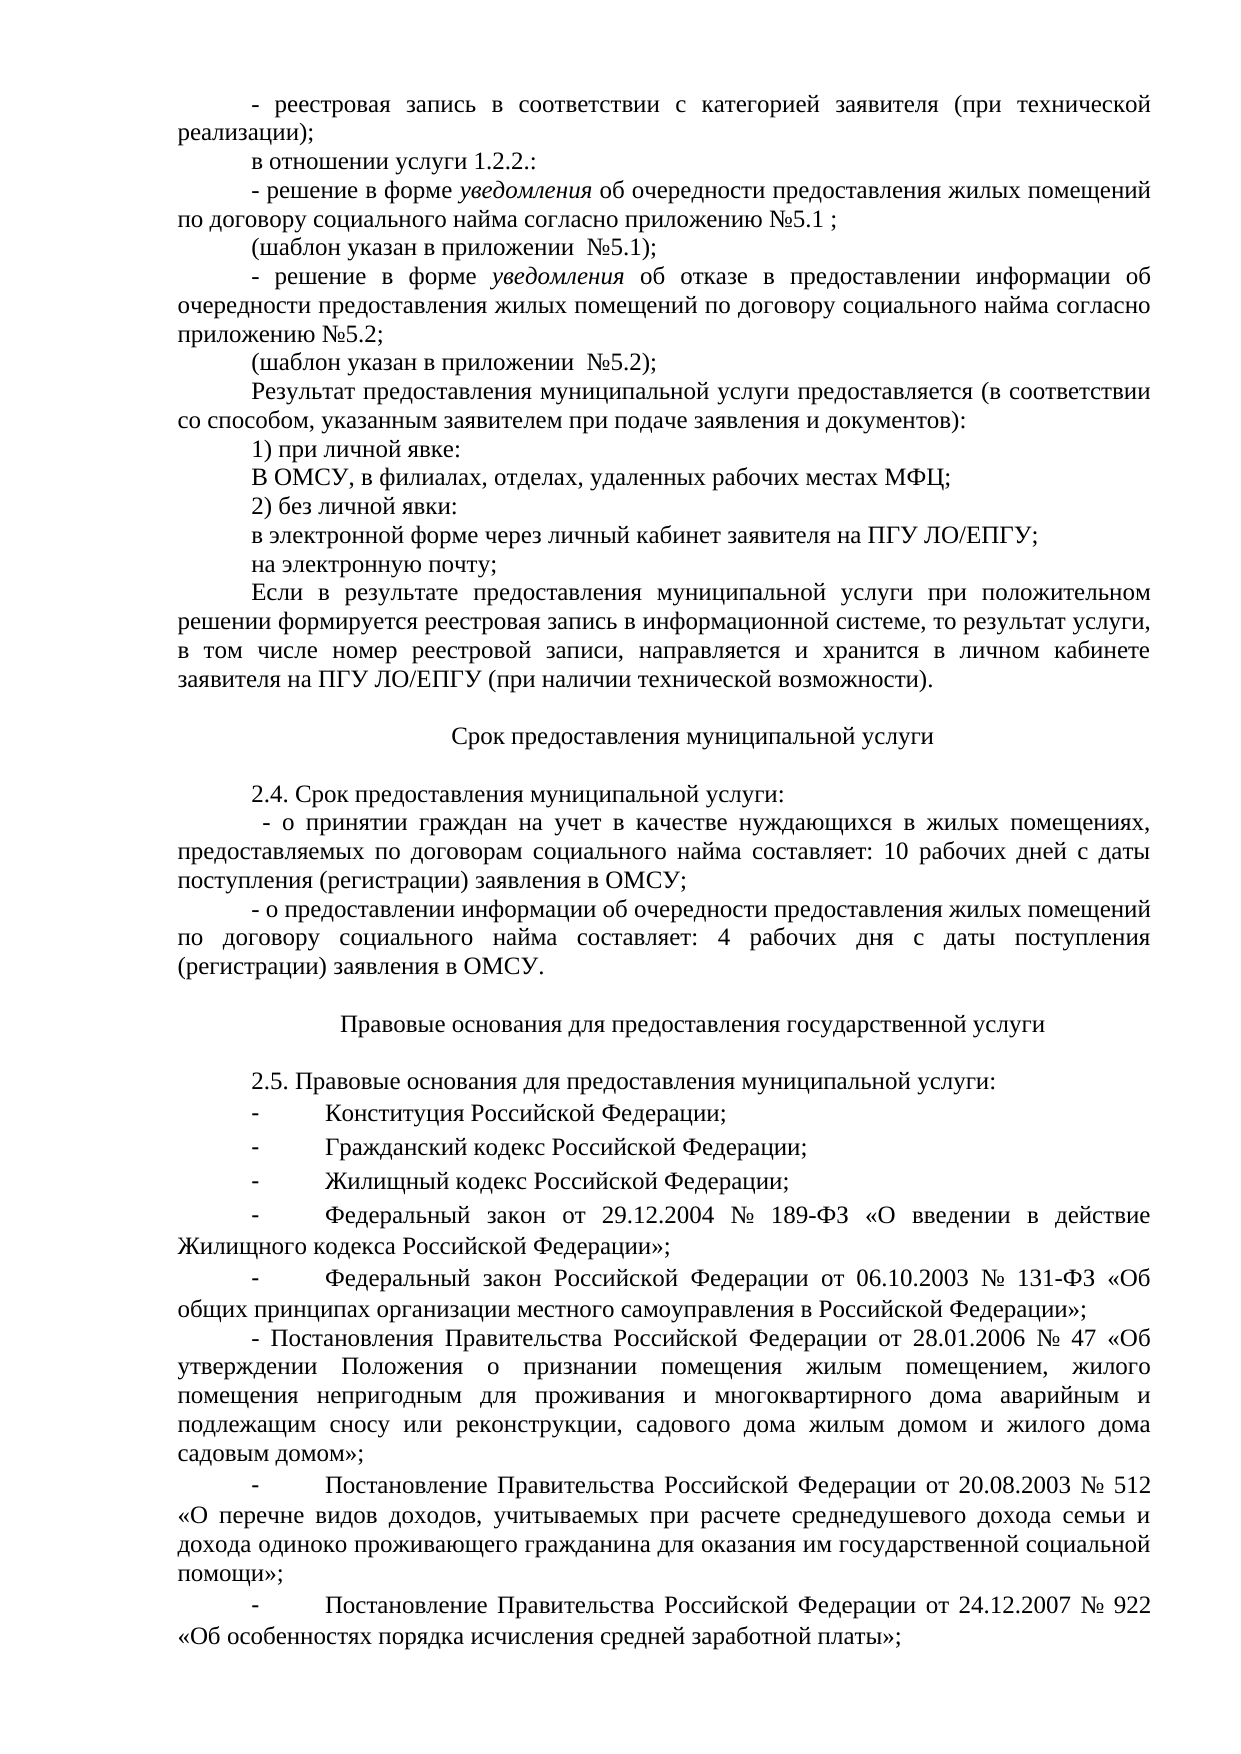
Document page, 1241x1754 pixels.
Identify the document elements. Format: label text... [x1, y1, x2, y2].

text в отношении услуги 1.2.2.: [177, 146, 1152, 175]
text (шаблон указан в приложении №5.2); [177, 347, 1152, 376]
text 2) без личной явки: [177, 491, 1152, 520]
text Срок предоставления муниципальной услуги [177, 721, 1152, 750]
text Результат предоставления муниципальной услуги предоставляется (в соответствии со способом, указанным заявителем при подаче заявления и документов): [177, 376, 1152, 434]
list Федеральный закон Российской Федерации от 06.10.2003 № 131-ФЗ «Об общих принципах организации местного самоуправления в Российской Федерации»; [177, 1260, 1152, 1323]
list Конституция Российской Федерации; [177, 1095, 1152, 1129]
text в электронной форме через личный кабинет заявителя на ПГУ ЛО/ЕПГУ; [177, 520, 1152, 549]
text 2.5. Правовые основания для предоставления муниципальной услуги: [177, 1066, 1152, 1095]
list Постановление Правительства Российской Федерации от 20.08.2003 № 512 «О перечне видов доходов, учитываемых при расчете среднедушевого дохода семьи и дохода одиноко проживающего гражданина для оказания им государственной социальной помощи»; [177, 1466, 1152, 1587]
list - Постановления Правительства Российской Федерации от 28.01.2006 № 47 «Об утверждении Положения о признании помещения жилым помещением, жилого помещения непригодным для проживания и многоквартирного дома аварийным и подлежащим сносу или реконструкции, садового дома жилым домом и жилого дома садовым домом»; [177, 1323, 1152, 1466]
text - реестровая запись в соответствии с категорией заявителя (при технической реализации); [177, 89, 1152, 146]
list Постановление Правительства Российской Федерации от 24.12.2007 № 922 «Об особенностях порядка исчисления средней заработной платы»; [177, 1587, 1152, 1649]
text - о предоставлении информации об очередности предоставления жилых помещений по договору социального найма составляет: 4 рабочих дня с даты поступления (регистрации) заявления в ОМСУ. [177, 894, 1152, 980]
text на электронную почту; [177, 549, 1152, 577]
list Гражданский кодекс Российской Федерации; [177, 1129, 1152, 1163]
text В ОМСУ, в филиалах, отделах, удаленных рабочих местах МФЦ; [177, 462, 1152, 491]
text 1) при личной явке: [177, 434, 1152, 462]
list Жилищный кодекс Российской Федерации; [177, 1163, 1152, 1197]
text Правовые основания для предоставления государственной услуги [177, 1009, 1152, 1037]
text 2.4. Срок предоставления муниципальной услуги: [177, 779, 1152, 807]
text - решение в форме уведомления об очередности предоставления жилых помещений по договору социального найма согласно приложению №5.1 ; [177, 175, 1152, 232]
text Если в результате предоставления муниципальной услуги при положительном решении формируется реестровая запись в информационной системе, то результат услуги, в том числе номер реестровой записи, направляется и хранится в личном кабинете заявителя на ПГУ ЛО/ЕПГУ (при наличии технической возможности). [177, 577, 1152, 692]
text - решение в форме уведомления об отказе в предоставлении информации об очередности предоставления жилых помещений по договору социального найма согласно приложению №5.2; [177, 261, 1152, 347]
text - о принятии граждан на учет в качестве нуждающихся в жилых помещениях, предоставляемых по договорам социального найма составляет: 10 рабочих дней с даты поступления (регистрации) заявления в ОМСУ; [177, 807, 1152, 894]
list Федеральный закон от 29.12.2004 № 189-ФЗ «О введении в действие Жилищного кодекса Российской Федерации»; [177, 1197, 1152, 1260]
text (шаблон указан в приложении №5.1); [177, 232, 1152, 261]
